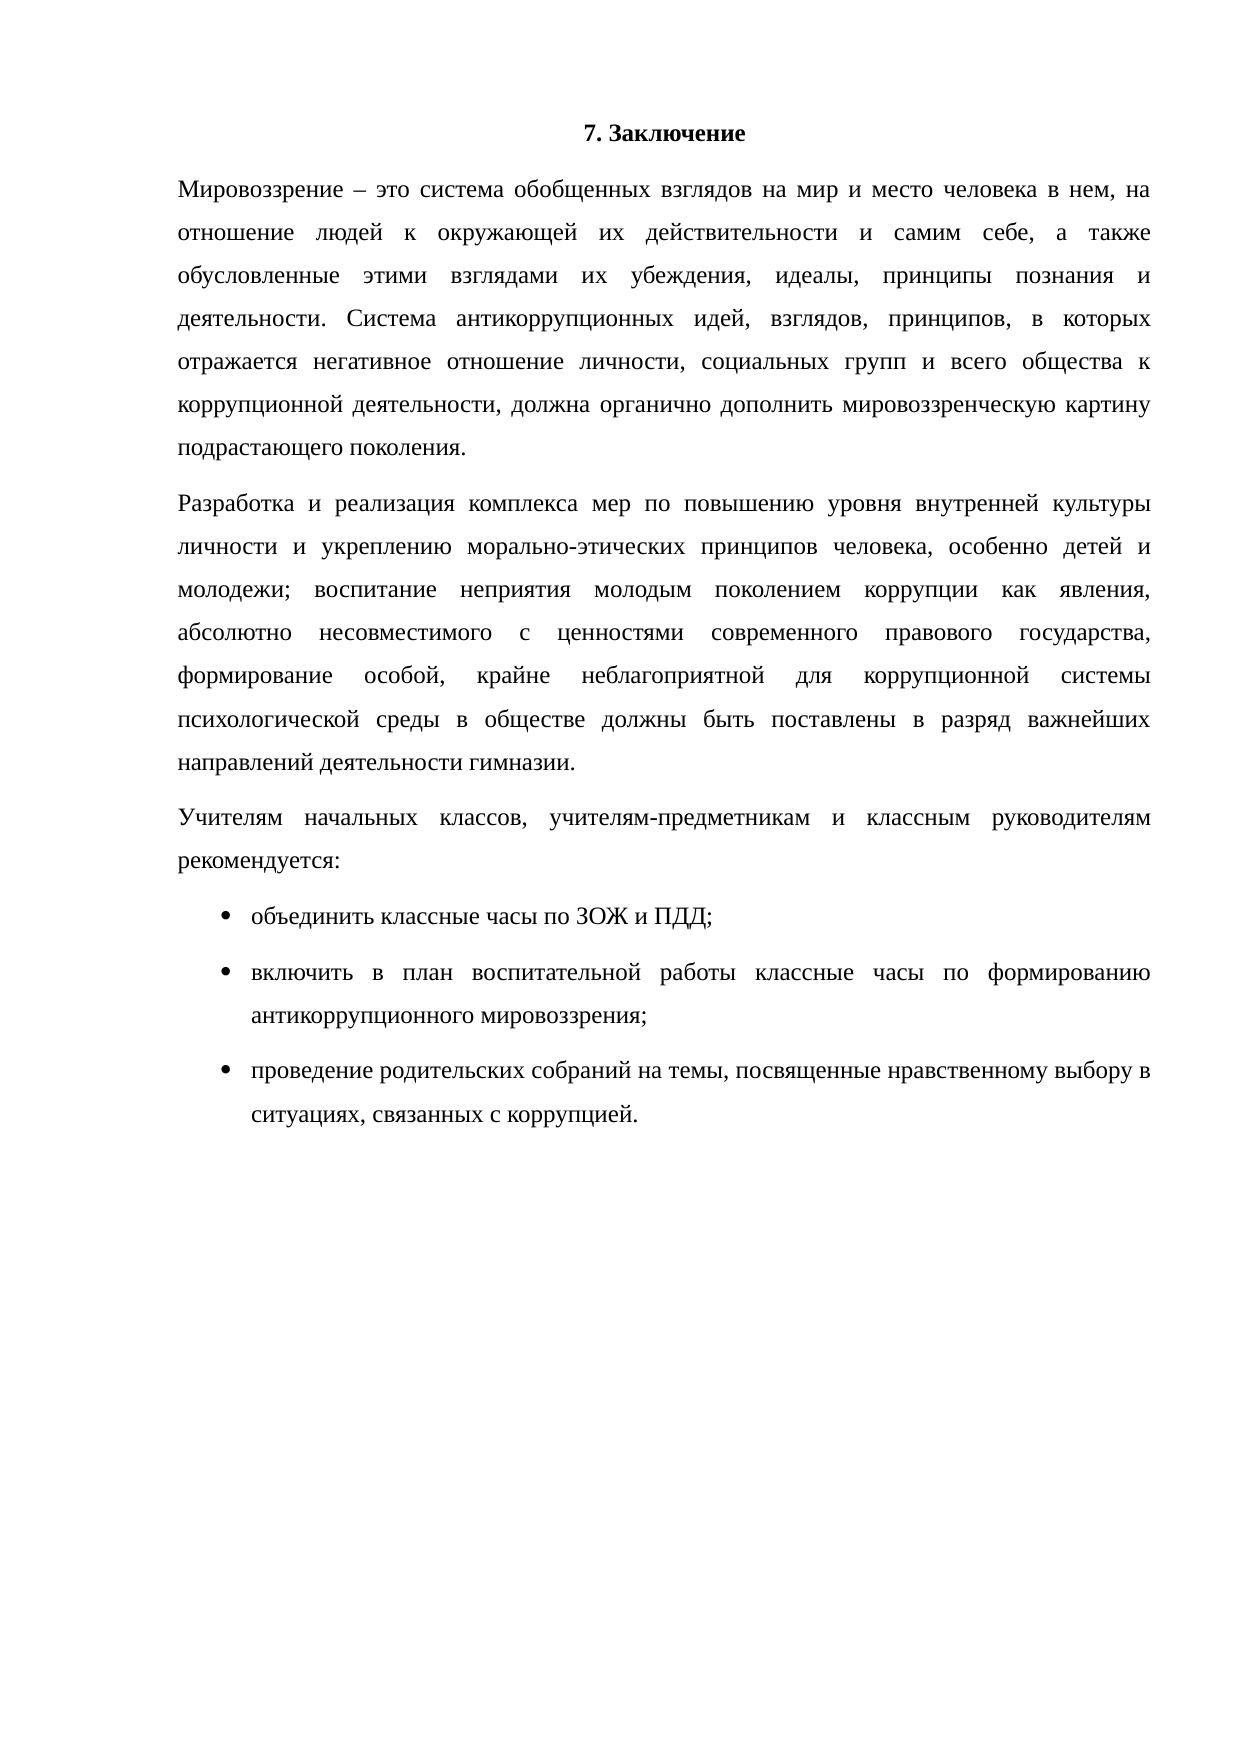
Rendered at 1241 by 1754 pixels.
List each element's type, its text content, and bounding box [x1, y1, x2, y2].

text Мировоззрение – это система обобщенных взглядов на мир и место человека в нем, на отношение людей к окружающей их действительности и самим себе, а также обусловленные этими взглядами их убеждения, идеалы, принципы познания и деятельности. Система антикоррупционных идей, взглядов, принципов, в которых отражается негативное отношение личности, социальных групп и всего общества к коррупционной деятельности, должна органично дополнить мировоззренческую картину подрастающего поколения. [177, 174, 1152, 461]
list проведение родительских собраний на темы, посвященные нравственному выбору в ситуациях, связанных с коррупцией. [221, 1056, 1152, 1127]
text Учителям начальных классов, учителям-предметникам и классным руководителям рекомендуется: [177, 802, 1152, 874]
list включить в план воспитательной работы классные часы по формированию антикоррупционного мировоззрения; [221, 957, 1152, 1029]
list объединить классные часы по ЗОЖ и ПДД; [221, 901, 1152, 930]
text Разработка и реализация комплекса мер по повышению уровня внутренней культуры личности и укреплению морально-этических принципов человека, особенно детей и молодежи; воспитание неприятия молодым поколением коррупции как явления, абсолютно несовместимого с ценностями современного правового государства, формирование особой, крайне неблагоприятной для коррупционной системы психологической среды в обществе должны быть поставлены в разряд важнейших направлений деятельности гимназии. [177, 488, 1152, 776]
text 7. Заключение [177, 118, 1152, 147]
